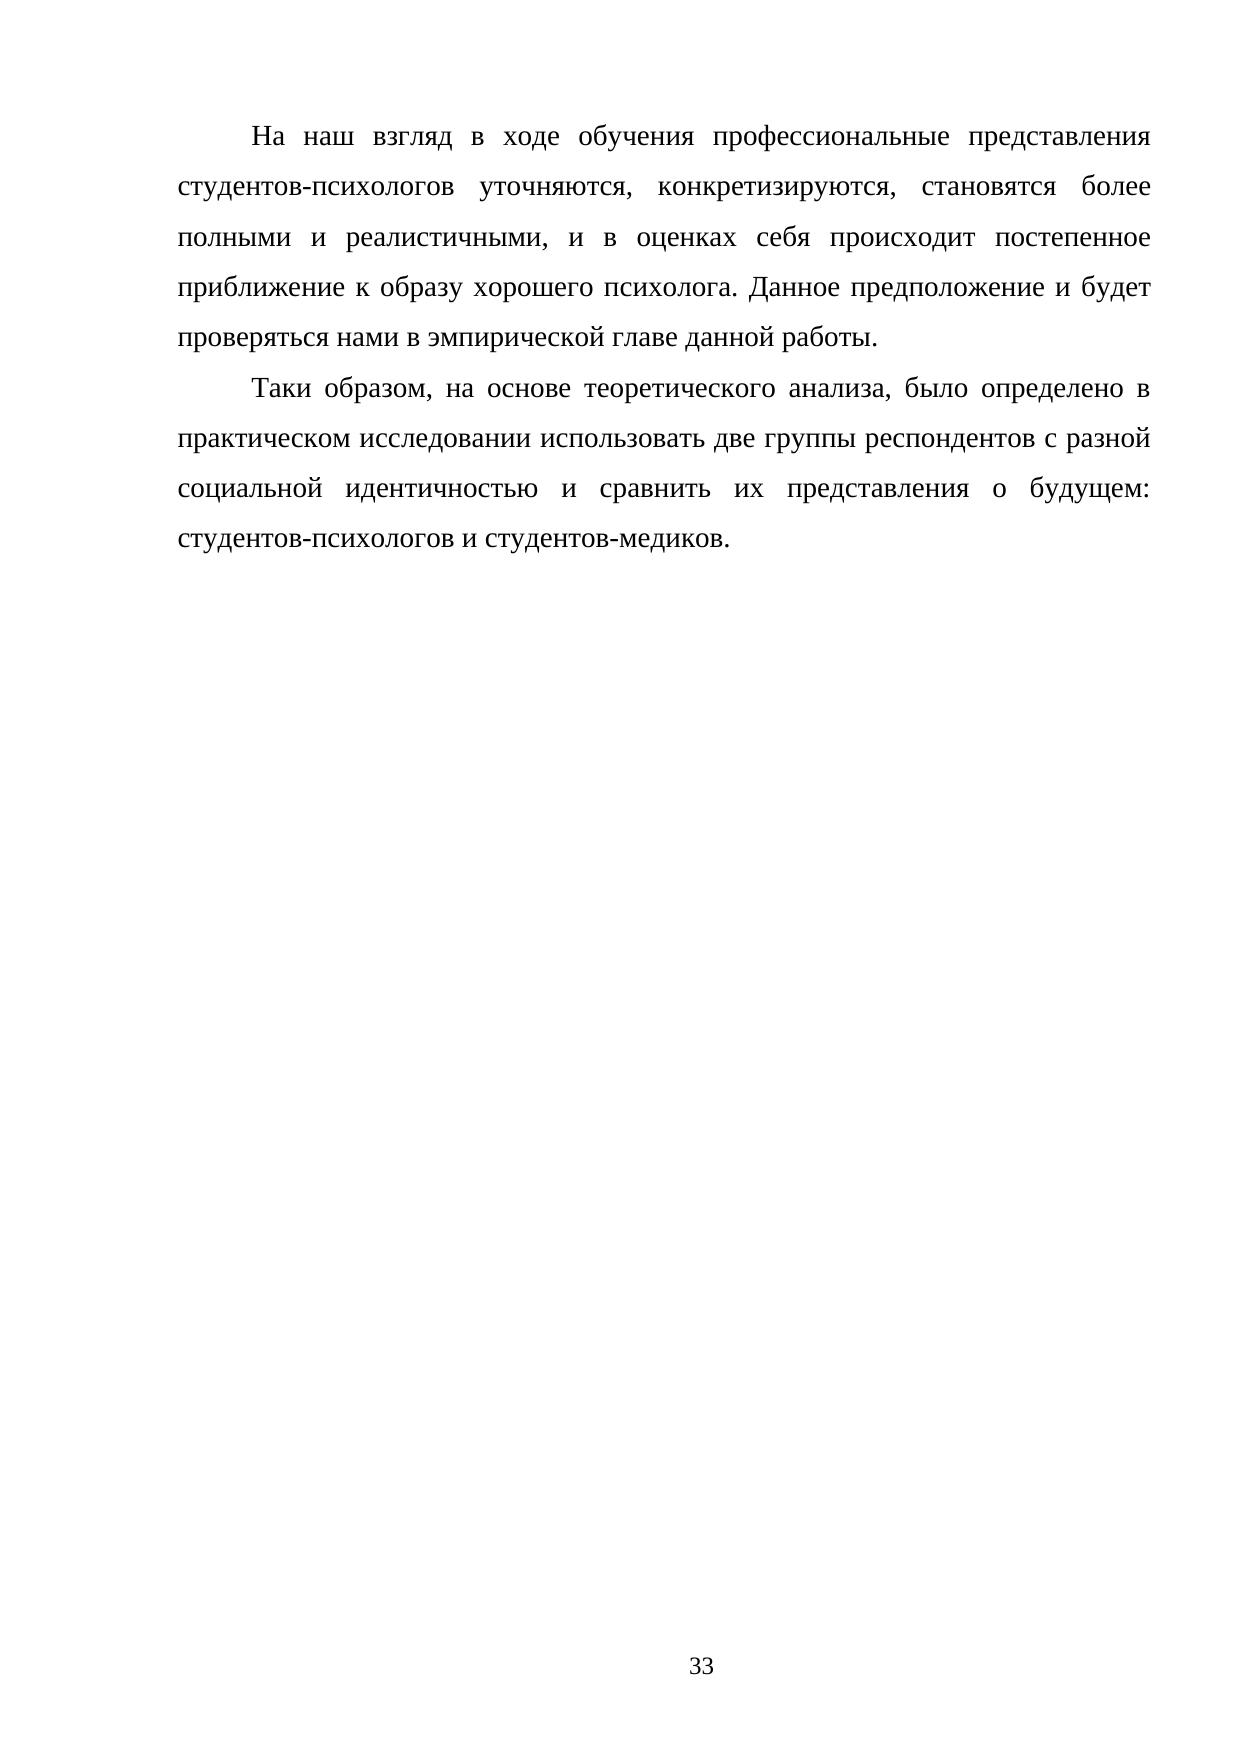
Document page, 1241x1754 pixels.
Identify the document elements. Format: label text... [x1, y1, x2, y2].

text На наш взгляд в ходе обучения профессиональные представления студентов-психологов уточняются, конкретизируются, становятся более полными и реалистичными, и в оценках себя происходит постепенное приближение к образу хорошего психолога. Данное предположение и будет проверяться нами в эмпирической главе данной работы. [177, 118, 1152, 353]
text Таки образом, на основе теоретического анализа, было определено в практическом исследовании использовать две группы респондентов с разной социальной идентичностью и сравнить их представления о будущем: студентов-психологов и студентов-медиков. [177, 370, 1152, 554]
